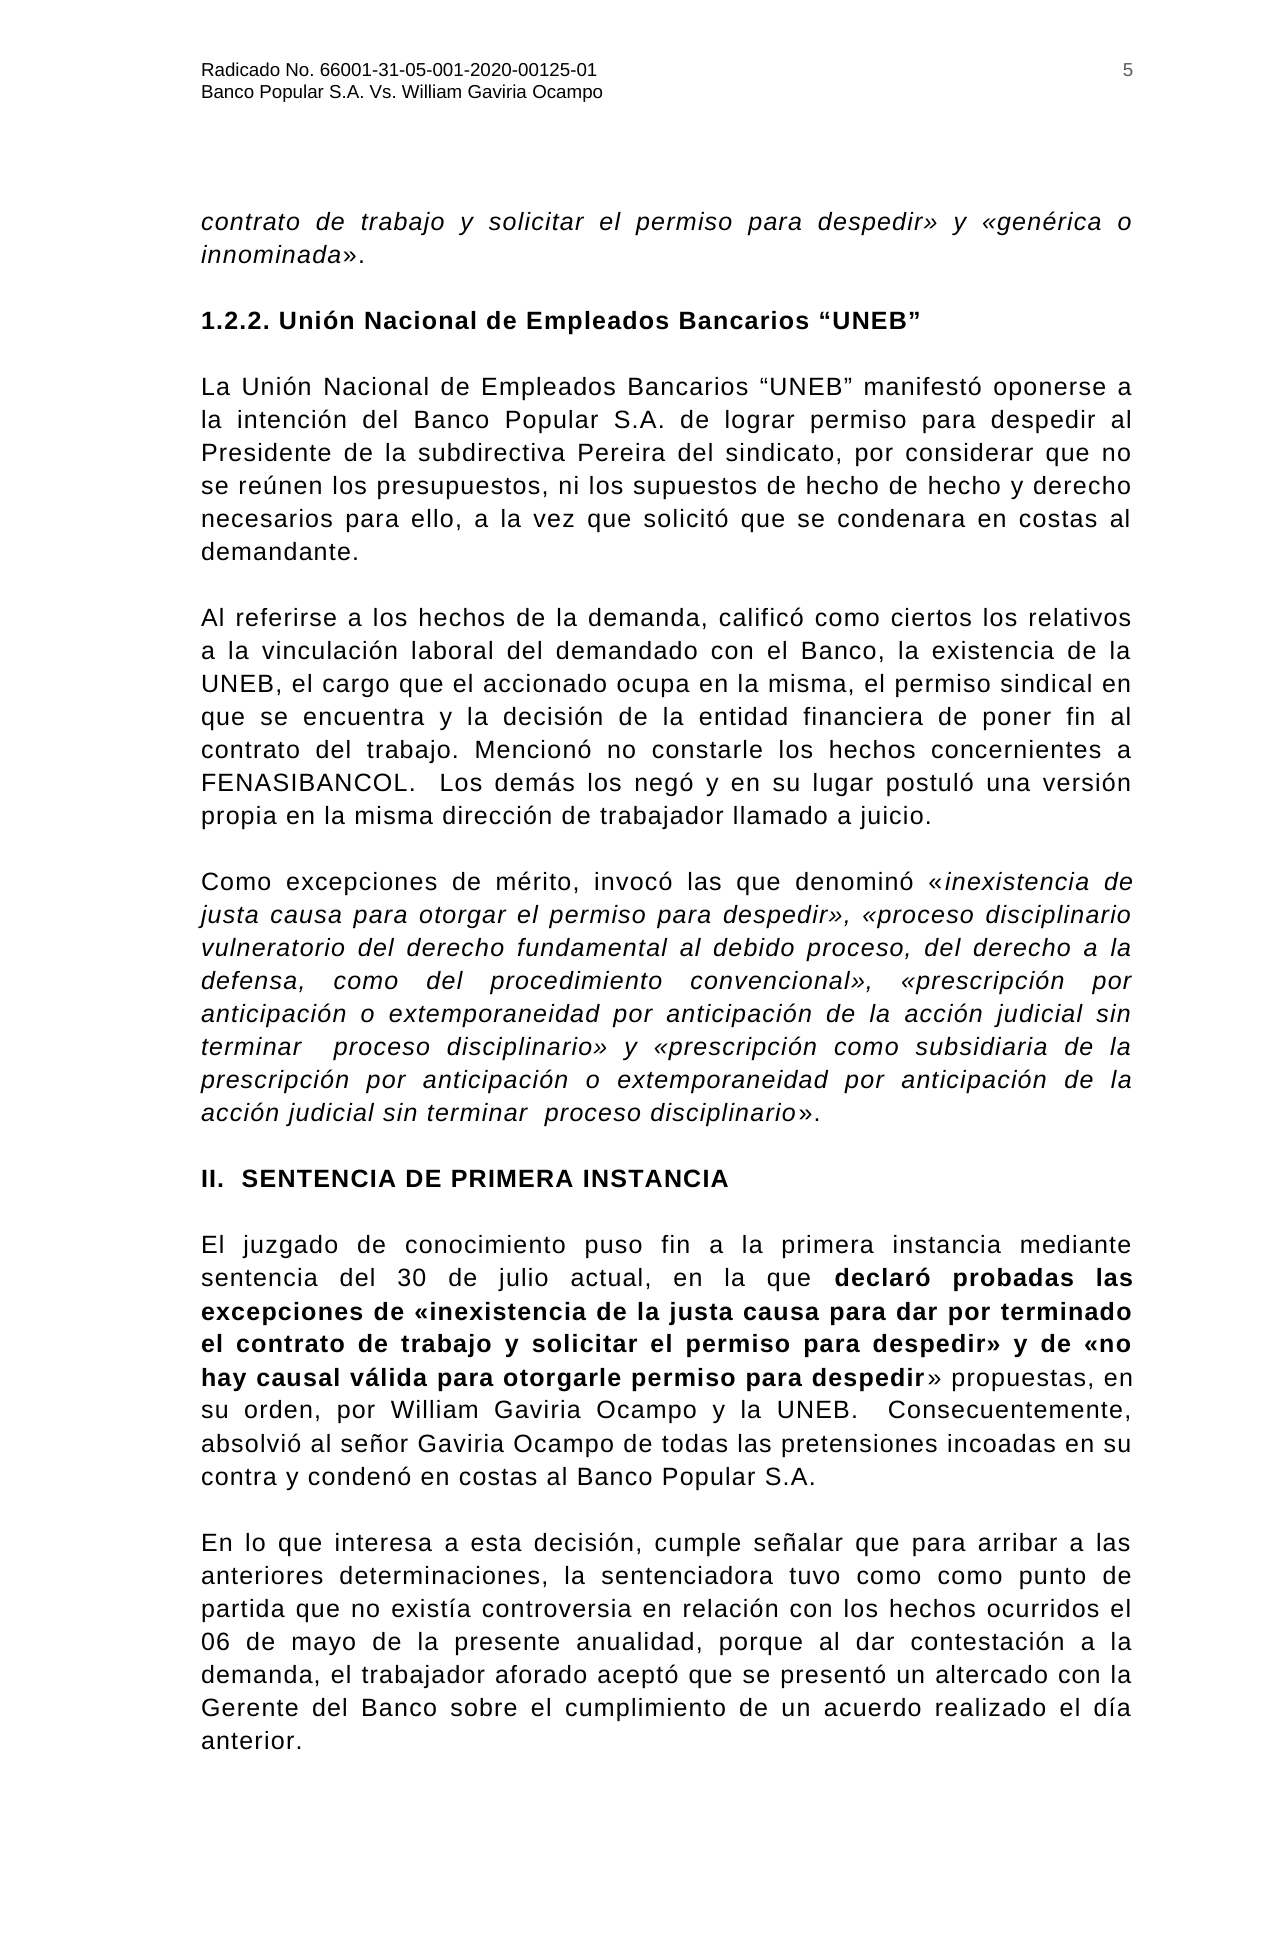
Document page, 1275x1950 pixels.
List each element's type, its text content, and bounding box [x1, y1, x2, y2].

text Como excepciones de mérito, invocó las que denominó «inexistencia de justa causa para otorgar el permiso para despedir», «proceso disciplinario vulneratorio del derecho fundamental al debido proceso, del derecho a la defensa, como del procedimiento convencional», «prescripción por anticipación o extemporaneidad por anticipación de la acción judicial sin terminar proceso disciplinario» y «prescripción como subsidiaria de la prescripción por anticipación o extemporaneidad por anticipación de la acción judicial sin terminar proceso disciplinario». [201, 867, 1133, 1127]
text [201, 207, 1133, 268]
text La Unión Nacional de Empleados Bancarios “UNEB” manifestó oponerse a la intención del Banco Popular S.A. de lograr permiso para despedir al Presidente de la subdirectiva Pereira del sindicato, por considerar que no se reúnen los presupuestos, ni los supuestos de hecho de hecho y derecho necesarios para ello, a la vez que solicitó que se condenara en costas al demandante. [201, 372, 1133, 566]
text II. SENTENCIA DE PRIMERA INSTANCIA [201, 1164, 1133, 1193]
text En lo que interesa a esta decisión, cumple señalar que para arribar a las anteriores determinaciones, la sentenciadora tuvo como como punto de partida que no existía controversia en relación con los hechos ocurridos el 06 de mayo de la presente anualidad, porque al dar contestación a la demanda, el trabajador aforado aceptó que se presentó un altercado con la Gerente del Banco sobre el cumplimiento de un acuerdo realizado el día anterior. [201, 1528, 1133, 1754]
text El juzgado de conocimiento puso fin a la primera instancia mediante sentencia del 30 de julio actual, en la que declaró probadas las excepciones de «inexistencia de la justa causa para dar por terminado el contrato de trabajo y solicitar el permiso para despedir» y de «no hay causal válida para otorgarle permiso para despedir» propuestas, en su orden, por William Gaviria Ocampo y la UNEB. Consecuentemente, absolvió al señor Gaviria Ocampo de todas las pretensiones incoadas en su contra y condenó en costas al Banco Popular S.A. [201, 1230, 1133, 1490]
text Al referirse a los hechos de la demanda, calificó como ciertos los relativos a la vinculación laboral del demandado con el Banco, la existencia de la UNEB, el cargo que el accionado ocupa en la misma, el permiso sindical en que se encuentra y la decisión de la entidad financiera de poner fin al contrato del trabajo. Mencionó no constarle los hechos concernientes a FENASIBANCOL. Los demás los negó y en su lugar postuló una versión propia en la misma dirección de trabajador llamado a juicio. [201, 603, 1133, 830]
text 1.2.2. Unión Nacional de Empleados Bancarios “UNEB” [201, 306, 1133, 334]
